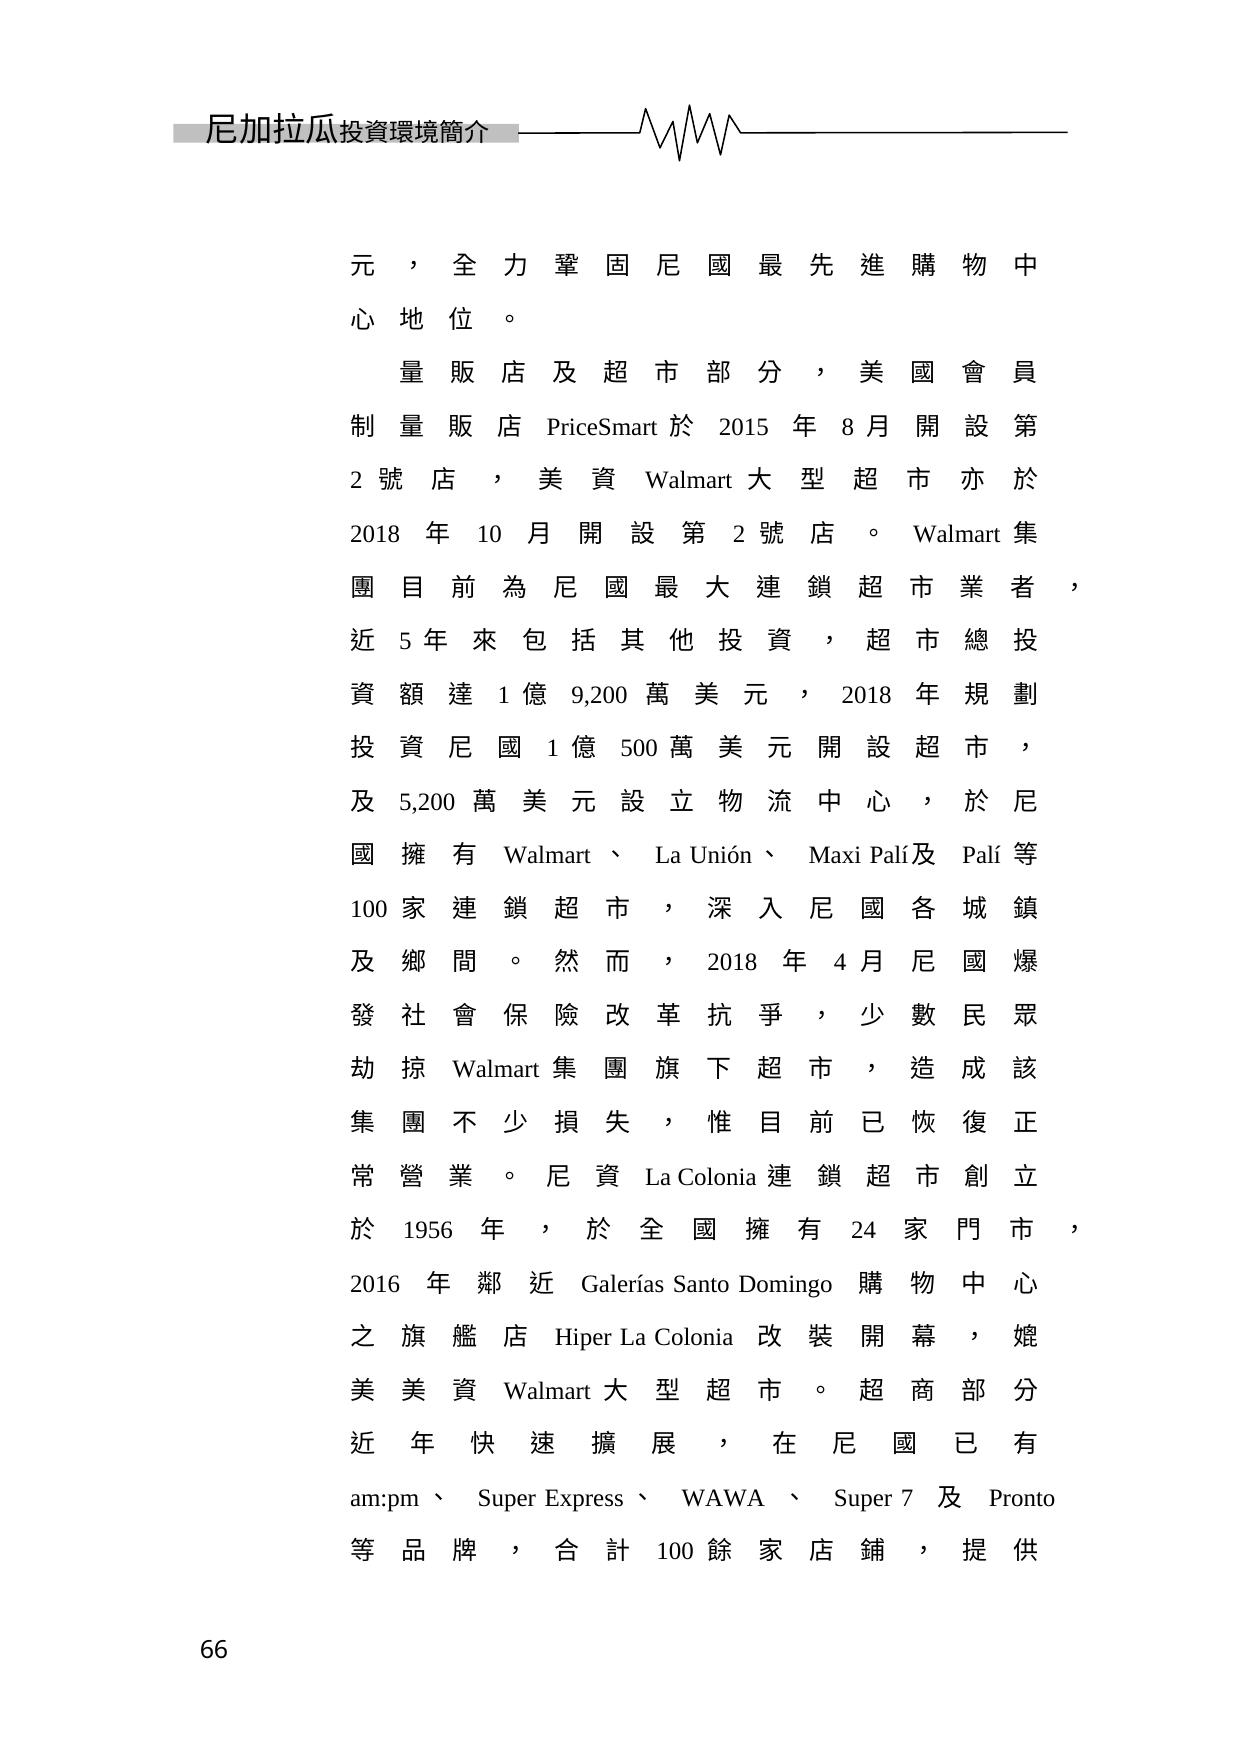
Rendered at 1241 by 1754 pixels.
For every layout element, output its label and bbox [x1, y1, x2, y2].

text [325, 344, 1063, 1576]
text [325, 237, 1063, 344]
